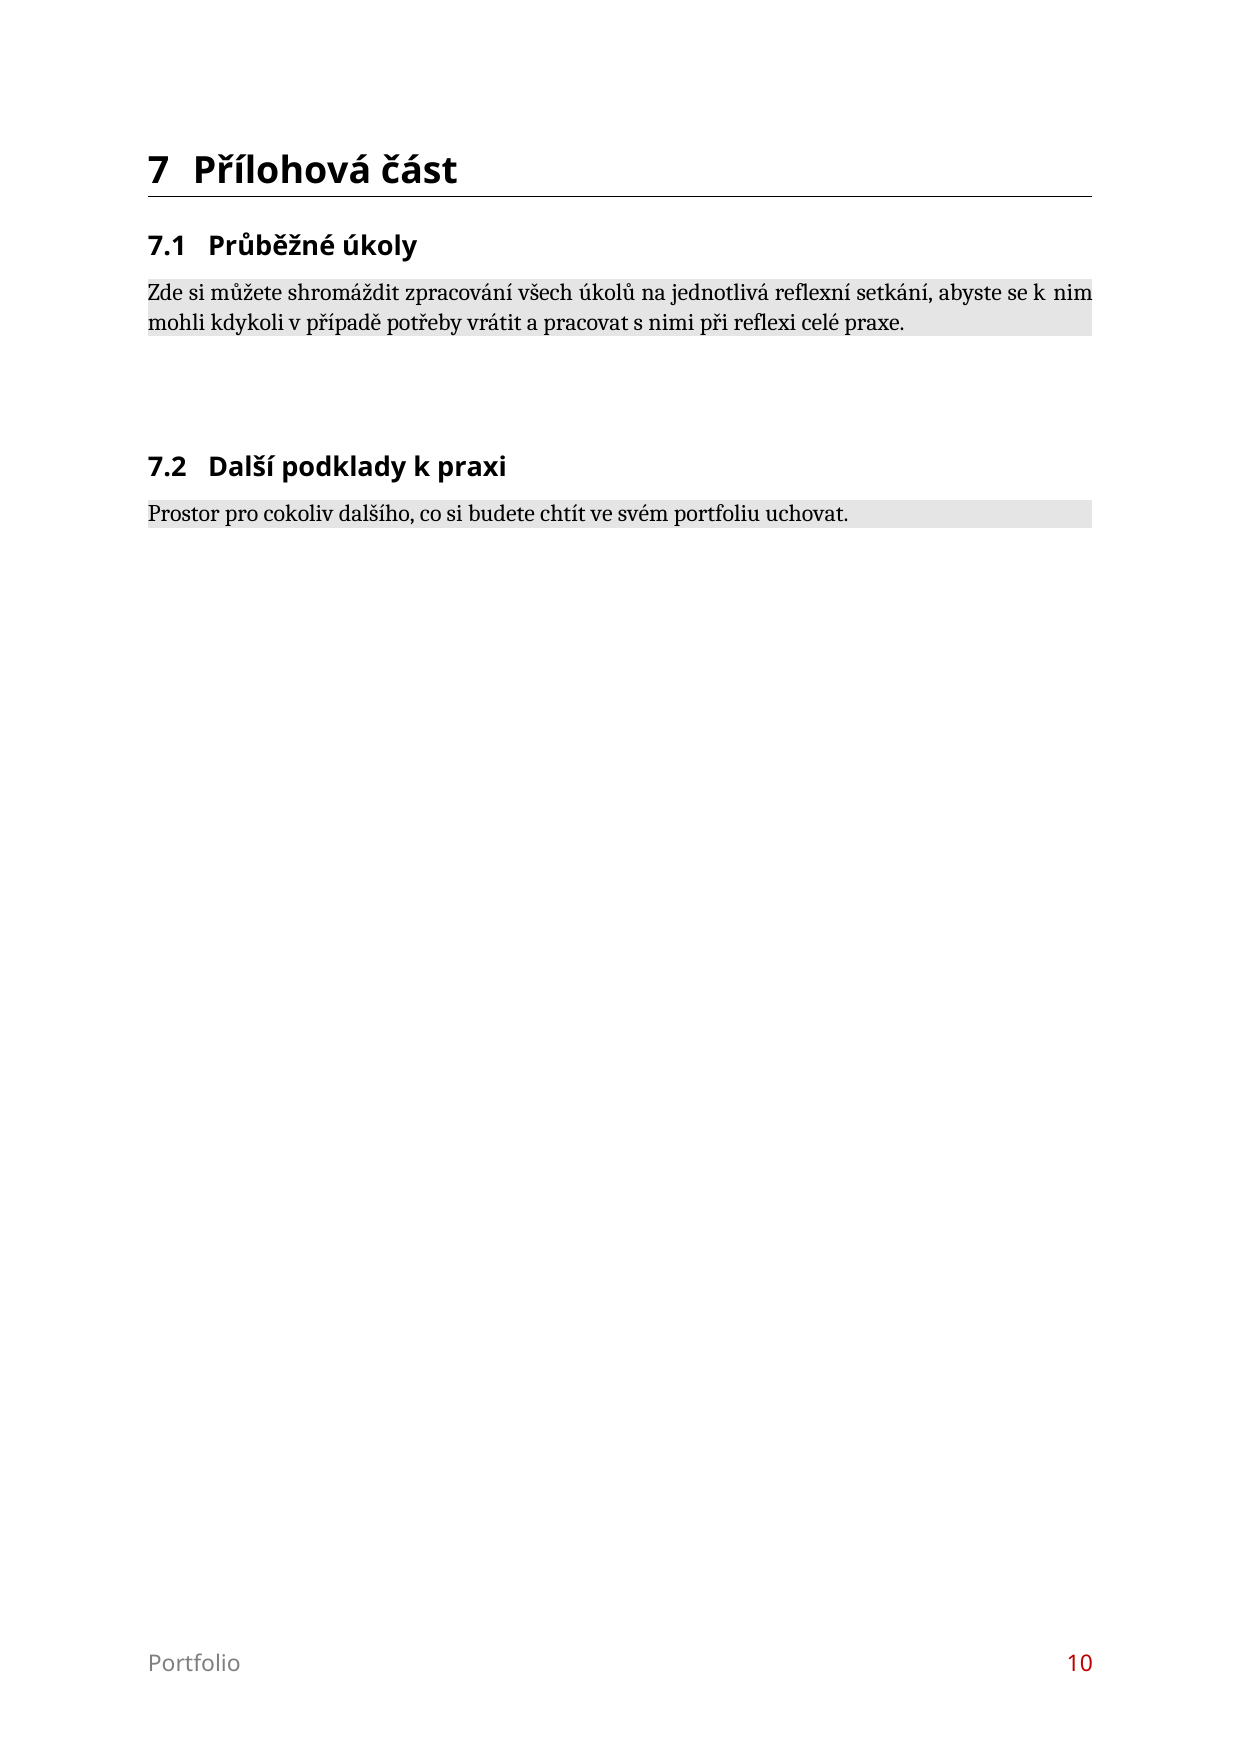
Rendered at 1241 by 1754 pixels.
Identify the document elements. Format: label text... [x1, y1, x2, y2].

text Prostor pro cokoliv dalšího, co si budete chtít ve svém portfoliu uchovat. [148, 500, 1092, 528]
subtitle Průběžné úkoly [148, 226, 1092, 263]
text Zde si můžete shromáždit zpracování všech úkolů na jednotlivá reflexní setkání, abyste se k nim mohli kdykoli v případě potřeby vrátit a pracovat s nimi při reflexi celé praxe. [148, 279, 1092, 336]
subtitle Další podklady k praxi [148, 448, 1092, 485]
subtitle Přílohová část [148, 143, 1092, 196]
